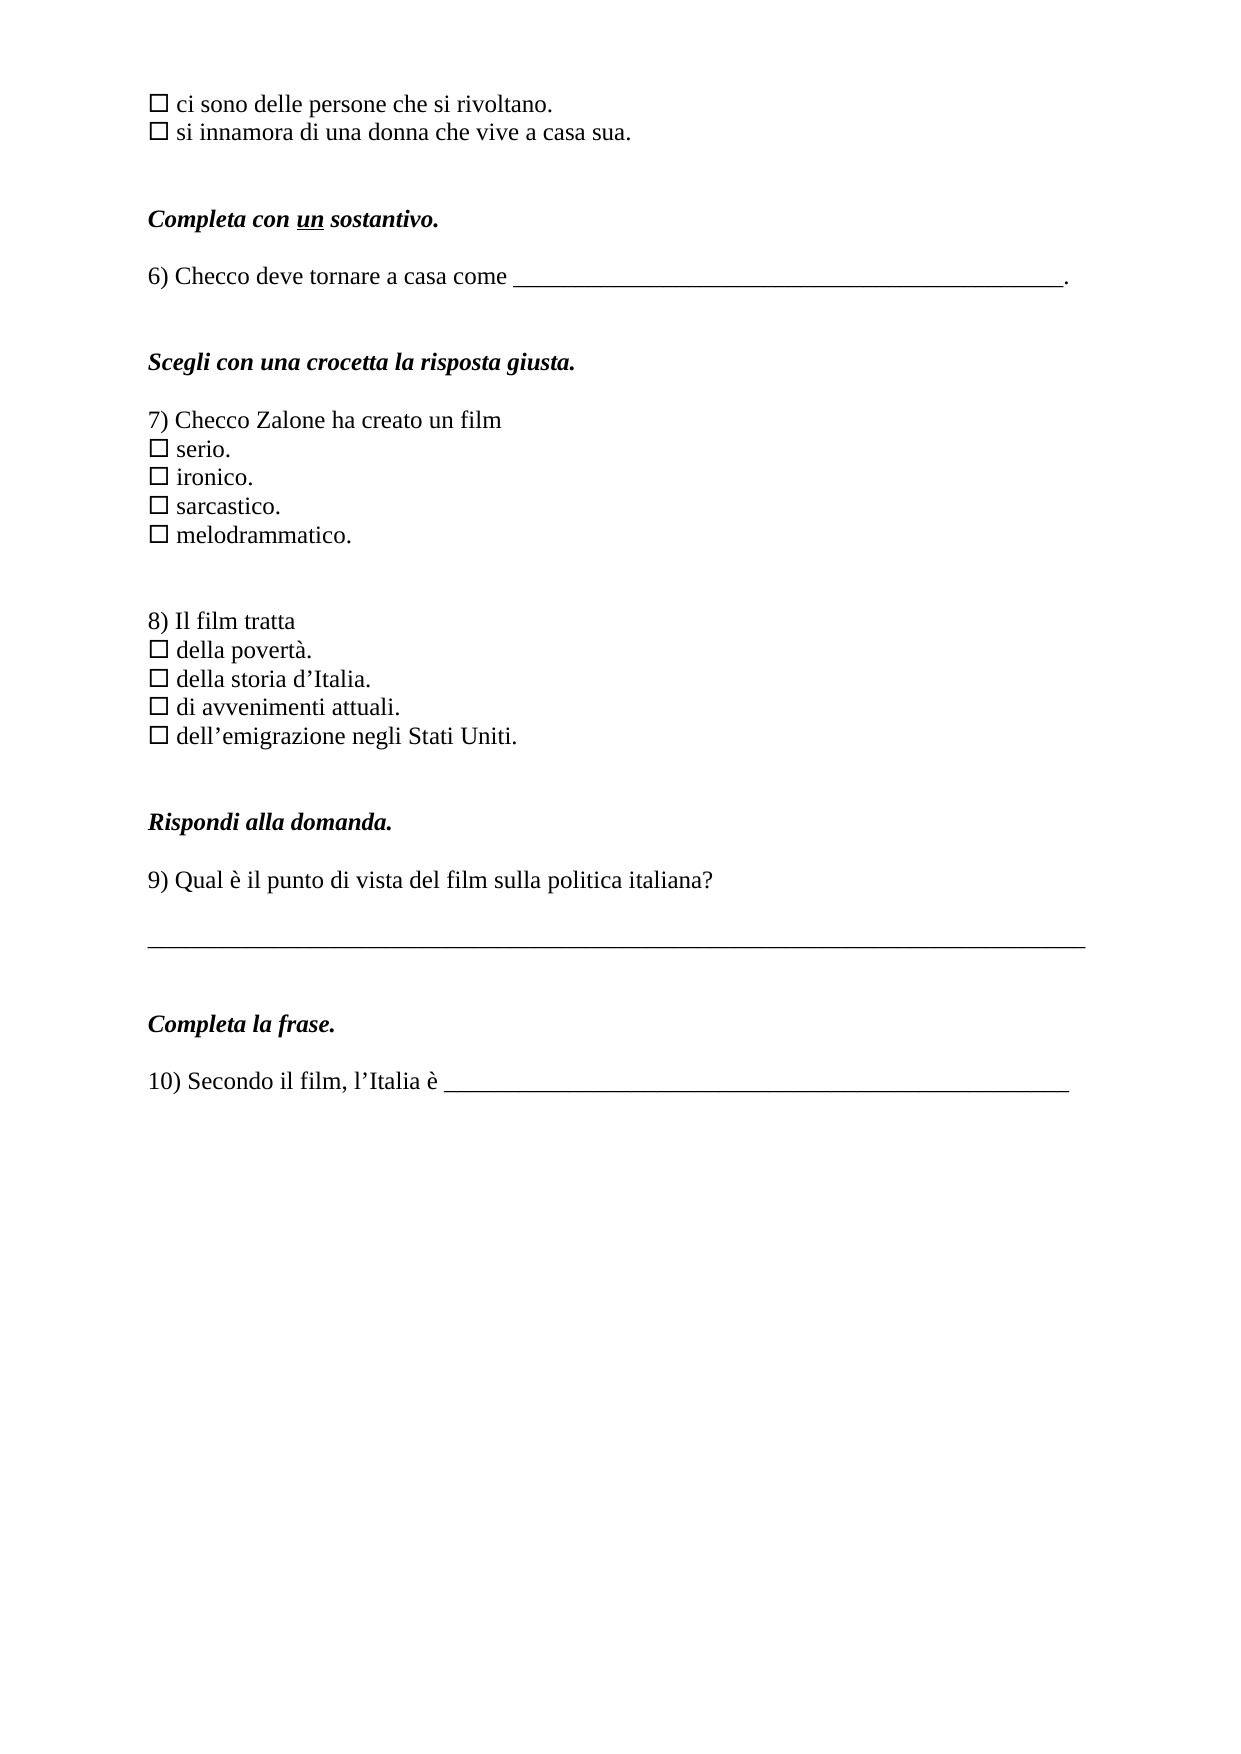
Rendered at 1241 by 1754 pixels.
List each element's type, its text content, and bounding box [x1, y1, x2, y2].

text sarcastico. [148, 491, 1092, 520]
text dell’emigrazione negli Stati Uniti. [148, 721, 1092, 750]
text melodrammatico. [148, 520, 1092, 549]
text ironico. [148, 462, 1092, 491]
text 7) Checco Zalone ha creato un film [148, 405, 1092, 434]
text si innamora di una donna che vive a casa sua. [148, 117, 1092, 146]
text della storia d’Italia. [148, 664, 1092, 692]
text Scegli con una crocetta la risposta giusta. [148, 347, 1092, 376]
text 8) Il film tratta [148, 606, 1092, 635]
text serio. [148, 434, 1092, 462]
text Completa con un sostantivo. [148, 204, 1092, 232]
text di avvenimenti attuali. [148, 692, 1092, 721]
text ___________________________________________________________________________ [148, 922, 1092, 951]
text Rispondi alla domanda. [148, 807, 1092, 836]
text ci sono delle persone che si rivoltano. [148, 89, 1092, 117]
text 9) Qual è il punto di vista del film sulla politica italiana? [148, 865, 1092, 894]
text della povertà. [148, 635, 1092, 664]
text 10) Secondo il film, l’Italia è __________________________________________________ [148, 1066, 1092, 1095]
text Completa la frase. [148, 1009, 1092, 1037]
text 6) Checco deve tornare a casa come ____________________________________________. [148, 261, 1092, 290]
